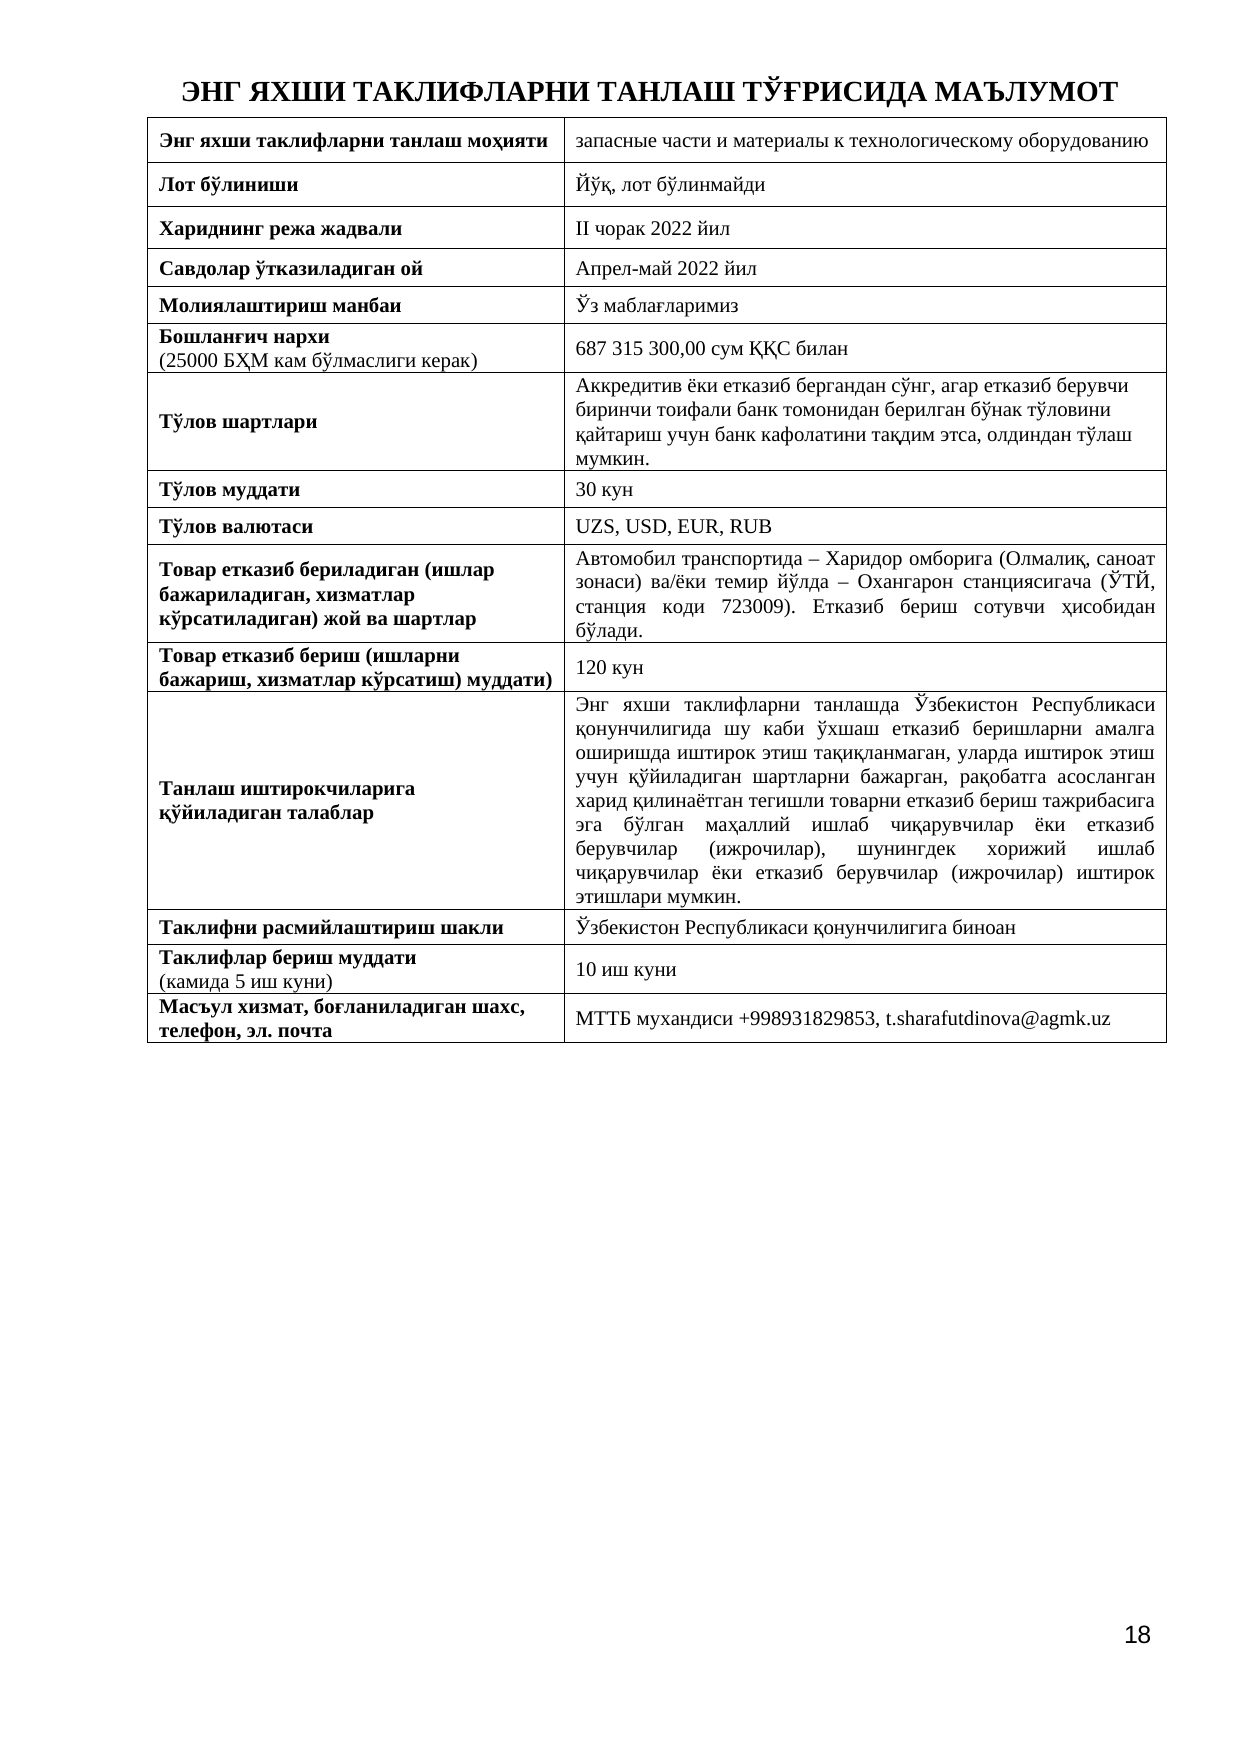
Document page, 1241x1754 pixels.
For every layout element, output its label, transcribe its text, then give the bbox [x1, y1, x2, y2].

table_cell 120 кун [565, 643, 1166, 691]
list ЭНГ ЯХШИ ТАКЛИФЛАРНИ ТАНЛАШ ТЎҒРИСИДА МАЪЛУМОТ [148, 74, 1152, 107]
table_cell МТТБ мухандиси +998931829853, t.sharafutdinova@agmk.uz [565, 994, 1166, 1042]
table_cell Aккредитив ёки етказиб бергандан сўнг, агар етказиб берувчи биринчи тоифали банк томонидан берилган бўнак тўловини қайтариш учун банк кафолатини тақдим этса, олдиндан тўлаш мумкин. [565, 373, 1166, 469]
table_cell Масъул хизмат, боғланиладиган шахс, телефон, эл. почта [148, 994, 564, 1042]
table_cell UZS, USD, EUR, RUB [565, 508, 1166, 544]
table_cell 687 315 300,00 сум ҚҚС билан [565, 324, 1166, 372]
table_cell Тўлов муддати [148, 471, 564, 507]
table_cell Товар етказиб бериш (ишларни бажариш, хизматлар кўрсатиш) муддати) [148, 643, 564, 691]
table_cell Тўлов шартлари [148, 373, 564, 469]
table_cell Бошланғич нархи (25000 БҲМ кам бўлмаслиги керак) [148, 324, 564, 372]
table_cell Энг яхши таклифларни танлашда Ўзбекистон Республикаси қонунчилигида шу каби ўхшаш етказиб беришларни амалга оширишда иштирок этиш тақиқланмаган, уларда иштирок этиш учун қўйиладиган шартларни бажарган, рақобатга асосланган харид қилинаётган тегишли товарни етказиб бериш тажрибасига эга бўлган маҳаллий ишлаб чиқарувчилар ёки етказиб берувчилар (ижрочилар), шунингдек хорижий ишлаб чиқарувчилар ёки етказиб берувчилар (ижрочилар) иштирок этишлари мумкин. [565, 692, 1166, 908]
table_header запасные части и материалы к технологическому оборудованию [565, 118, 1166, 162]
table_header Энг яхши таклифларни танлаш моҳияти [148, 118, 564, 162]
table_cell II чорак 2022 йил [565, 207, 1166, 248]
table_cell Тўлов валютаси [148, 508, 564, 544]
table_cell Лот бўлиниши [148, 163, 564, 206]
table_cell Aвтомобил транспортида – Харидор омборига (Олмалиқ, саноат зонаси) ва/ёки темир йўлда – Охангарон станциясигача (ЎТЙ, станция коди 723009). Етказиб бериш сотувчи ҳисобидан бўлади. [565, 545, 1166, 642]
table_cell 30 кун [565, 471, 1166, 507]
table_cell Савдолар ўтказиладиган ой [148, 249, 564, 286]
table_cell Танлаш иштирокчиларига қўйиладиган талаблар [148, 692, 564, 908]
table_cell Хариднинг режа жадвали [148, 207, 564, 248]
table_cell Молиялаштириш манбаи [148, 287, 564, 323]
table_cell Таклифлар бериш муддати (камида 5 иш куни) [148, 945, 564, 993]
table_cell Апрел-май 2022 йил [565, 249, 1166, 286]
table_cell Товар етказиб бериладиган (ишлар бажариладиган, хизматлар кўрсатиладиган) жой ва шартлар [148, 545, 564, 642]
table_cell Йўқ, лот бўлинмайди [565, 163, 1166, 206]
table_cell Таклифни расмийлаштириш шакли [148, 910, 564, 944]
table_cell Ўз маблағларимиз [565, 287, 1166, 323]
table_cell 10 иш куни [565, 945, 1166, 993]
table_cell Ўзбекистон Республикаси қонунчилигига биноан [565, 910, 1166, 944]
